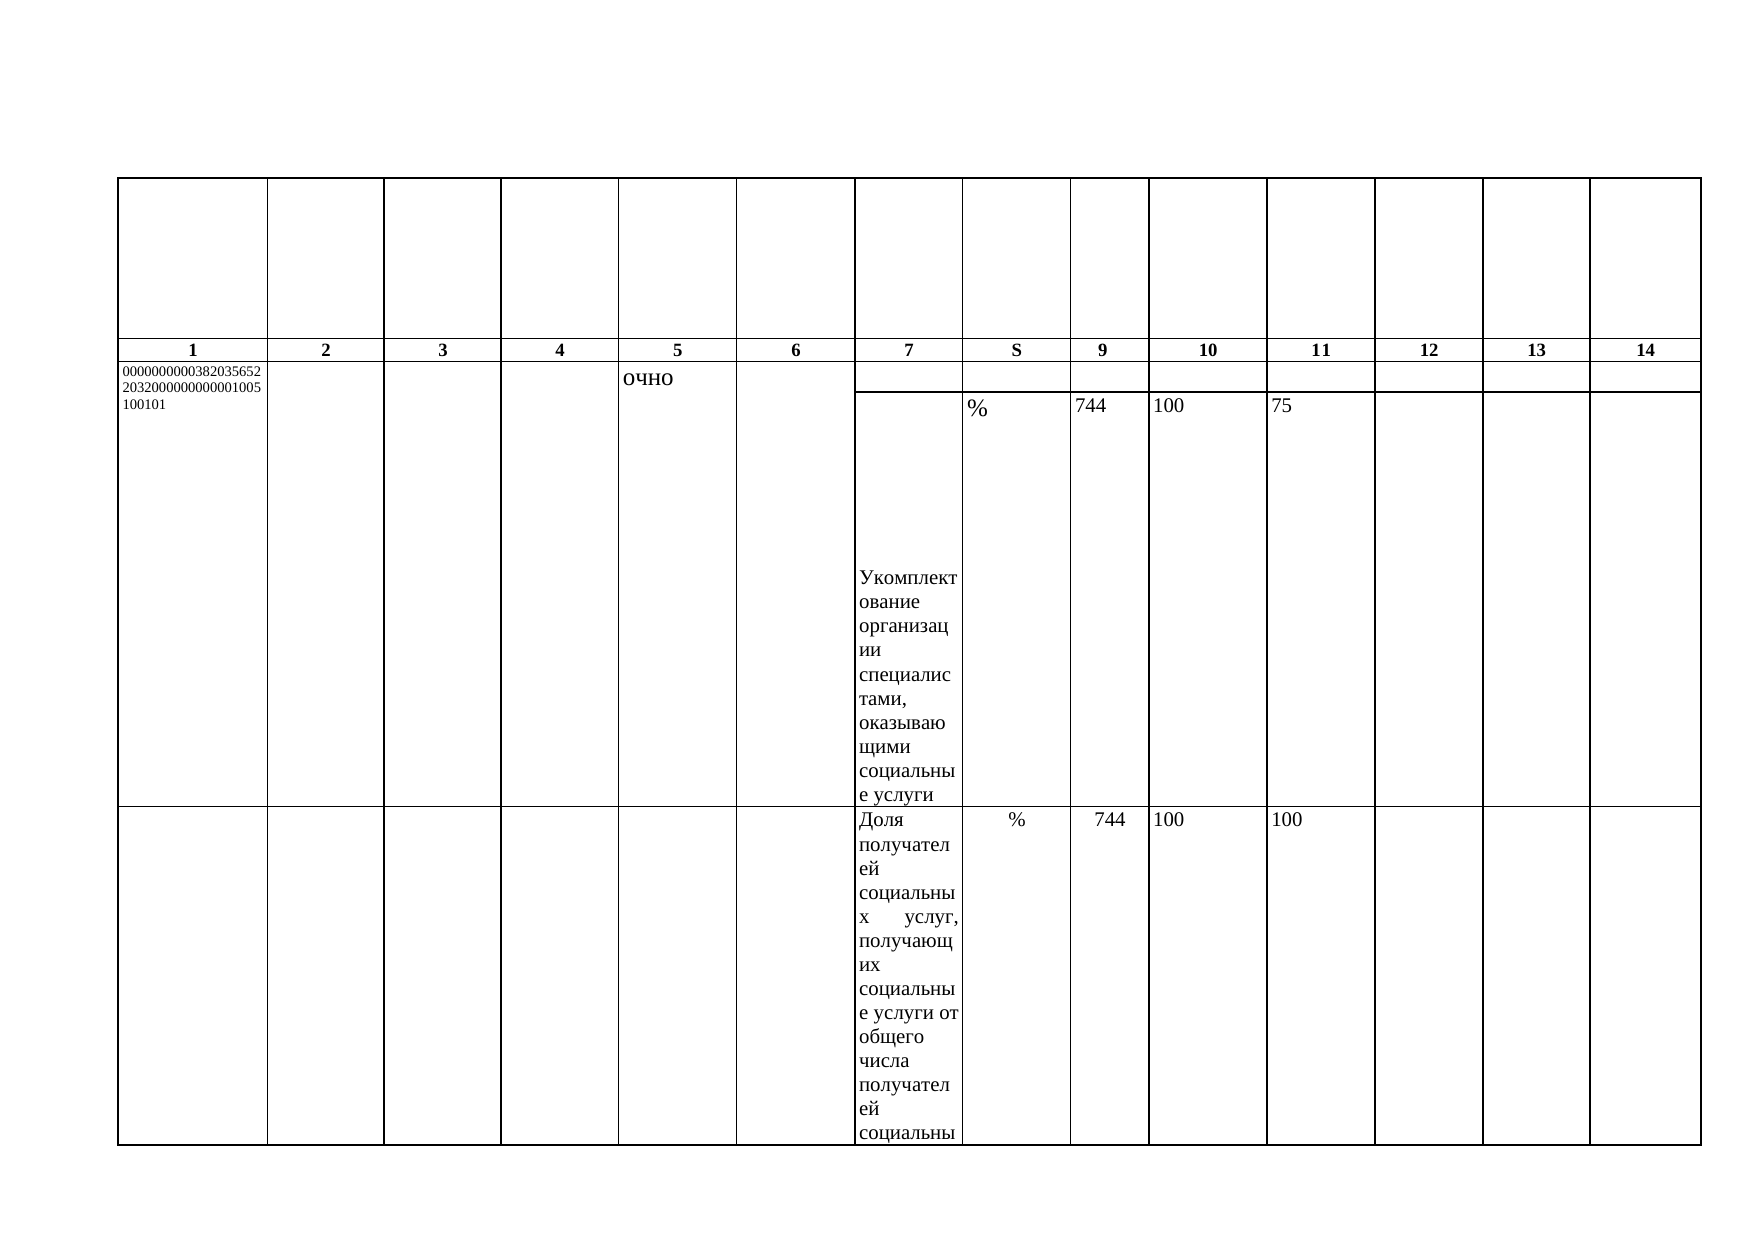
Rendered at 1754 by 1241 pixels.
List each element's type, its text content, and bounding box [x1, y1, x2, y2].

table_cell 9 [1071, 339, 1148, 361]
table_cell 744 [1071, 807, 1148, 1144]
table_cell 100 [1150, 393, 1266, 806]
table_cell 11 [1268, 339, 1374, 361]
table_cell 00000000003820356522032000000000001005100101 [119, 362, 267, 806]
table_cell [502, 362, 618, 806]
table_cell [1268, 362, 1374, 391]
table_cell 2 [268, 339, 383, 361]
table_cell [1591, 393, 1700, 806]
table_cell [268, 179, 383, 338]
table_cell [1376, 393, 1482, 806]
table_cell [856, 807, 962, 1144]
table_cell 14 [1591, 339, 1700, 361]
table_cell очно [619, 362, 736, 806]
table_cell 75 [1268, 393, 1374, 806]
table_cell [619, 179, 736, 338]
table_cell [268, 362, 383, 806]
table_cell [1484, 807, 1589, 1144]
table_cell 5 [619, 339, 736, 361]
table_cell 1 [119, 339, 267, 361]
table_cell [856, 362, 962, 391]
table_cell [268, 807, 383, 1144]
table_cell [619, 807, 736, 1144]
table_cell 3 [385, 339, 500, 361]
table_cell 100 [1150, 807, 1266, 1144]
table_cell 4 [502, 339, 618, 361]
table_cell 13 [1484, 339, 1589, 361]
table_cell [1376, 807, 1482, 1144]
table_cell % [963, 807, 1070, 1144]
table_cell [385, 362, 500, 806]
table_cell % [963, 393, 1070, 806]
table_cell [737, 362, 854, 806]
table_cell [1591, 362, 1700, 391]
table_cell 12 [1376, 339, 1482, 361]
table_cell 7 [856, 339, 962, 361]
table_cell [737, 179, 854, 338]
table_cell 744 [1071, 393, 1148, 806]
table_cell [1591, 807, 1700, 1144]
table_cell [385, 807, 500, 1144]
table_cell [1376, 362, 1482, 391]
table_cell [1484, 393, 1589, 806]
table_cell S [963, 339, 1070, 361]
table_cell [1150, 362, 1266, 391]
table_cell [502, 807, 618, 1144]
table_cell 100 [1268, 807, 1374, 1144]
table_cell 6 [737, 339, 854, 361]
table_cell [385, 179, 500, 338]
table_cell [737, 807, 854, 1144]
table_cell [1484, 362, 1589, 391]
table_cell [119, 807, 267, 1144]
table_cell 10 [1150, 339, 1266, 361]
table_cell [502, 179, 618, 338]
table_cell Укомплектование организации специалистами, оказывающими социальные услуги [856, 393, 962, 806]
table_cell [1071, 362, 1148, 391]
table_cell [963, 362, 1070, 391]
